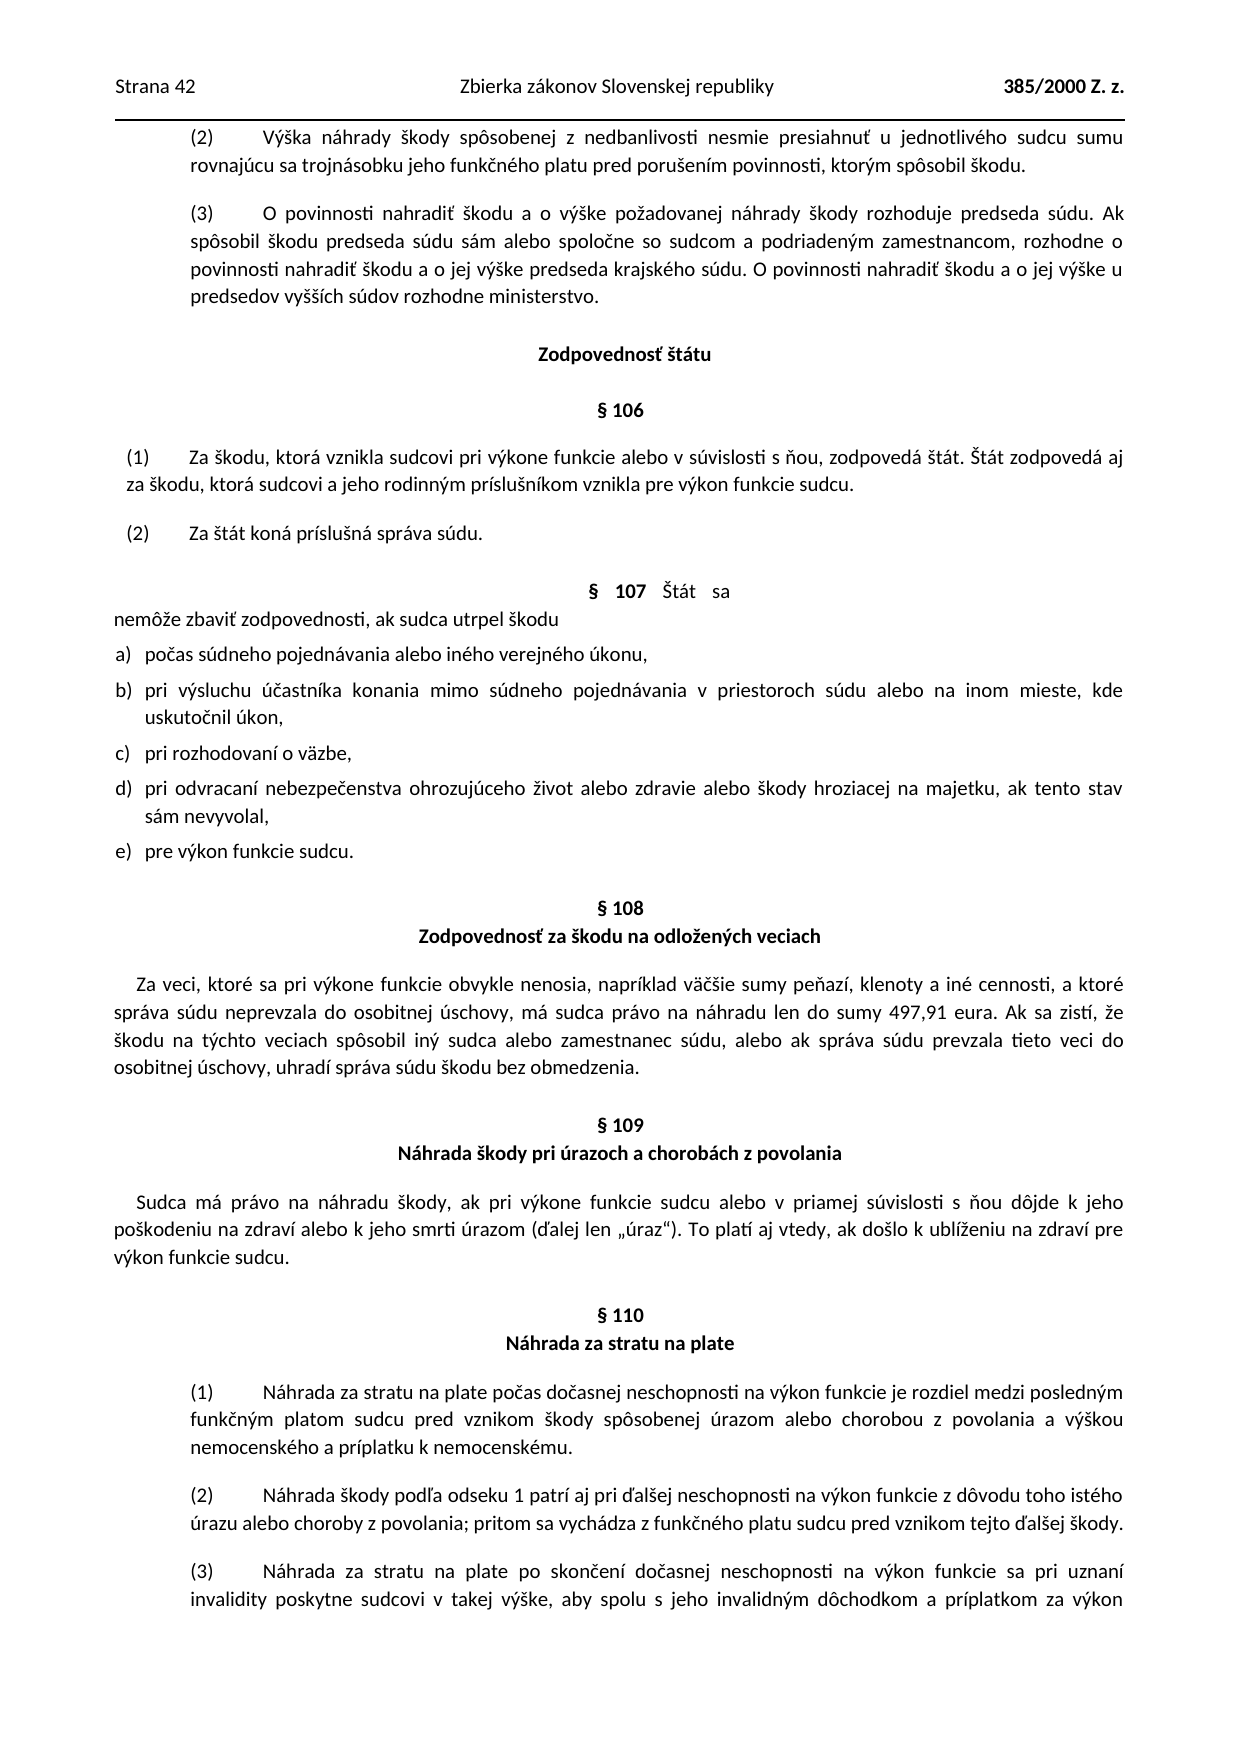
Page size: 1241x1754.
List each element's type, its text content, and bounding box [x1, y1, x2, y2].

text Zodpovednosť za škodu na odložených veciach [143, 923, 1097, 949]
list Za škodu, ktorá vznikla sudcovi pri výkone funkcie alebo v súvislosti s ňou, zodpovedá štát. Štát zodpovedá aj za škodu, ktorá sudcovi a jeho rodinným príslušníkom vznikla pre výkon funkcie sudcu. [126, 444, 1125, 497]
list Náhrada za stratu na plate počas dočasnej neschopnosti na výkon funkcie je rozdiel medzi posledným funkčným platom sudcu pred vznikom škody spôsobenej úrazom alebo chorobou z povolania a výškou nemocenského a príplatku k nemocenskému. [190, 1379, 1125, 1459]
list pri odvracaní nebezpečenstva ohrozujúceho život alebo zdravie alebo škody hroziacej na majetku, ak tento stav sám nevyvolal, [115, 776, 1125, 829]
list pre výkon funkcie sudcu. [115, 838, 1125, 864]
text § 108 [143, 895, 1097, 920]
list pri rozhodovaní o väzbe, [115, 740, 1125, 766]
text § 107 Štát sa nemôže zbaviť zodpovednosti, ak sudca utrpel škodu [113, 578, 730, 631]
text Za veci, ktoré sa pri výkone funkcie obvykle nenosia, napríklad väčšie sumy peňazí, klenoty a iné cennosti, a ktoré správa súdu neprevzala do osobitnej úschovy, má sudca právo na náhradu len do sumy 497,91 eura. Ak sa zistí, že škodu na týchto veciach spôsobil iný sudca alebo zamestnanec súdu, alebo ak správa súdu prevzala tieto veci do osobitnej úschovy, uhradí správa súdu škodu bez obmedzenia. [113, 972, 1125, 1080]
text Sudca má právo na náhradu škody, ak pri výkone funkcie sudcu alebo v priamej súvislosti s ňou dôjde k jeho poškodeniu na zdraví alebo k jeho smrti úrazom (ďalej len „úraz“). To platí aj vtedy, ak došlo k ublíženiu na zdraví pre výkon funkcie sudcu. [113, 1189, 1125, 1270]
list Výška náhrady škody spôsobenej z nedbanlivosti nesmie presiahnuť u jednotlivého sudcu sumu rovnajúcu sa trojnásobku jeho funkčného platu pred porušením povinnosti, ktorým spôsobil škodu. [190, 101, 1125, 178]
list O povinnosti nahradiť škodu a o výške požadovanej náhrady škody rozhoduje predseda súdu. Ak spôsobil škodu predseda súdu sám alebo spoločne so sudcom a podriadeným zamestnancom, rozhodne o povinnosti nahradiť škodu a o jej výške predseda krajského súdu. O povinnosti nahradiť škodu a o jej výške u predsedov vyšších súdov rozhodne ministerstvo. [190, 201, 1125, 309]
text § 106 [143, 397, 1097, 423]
list počas súdneho pojednávania alebo iného verejného úkonu, [115, 642, 1125, 667]
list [190, 1558, 1125, 1612]
text Náhrada za stratu na plate [143, 1330, 1097, 1356]
text Náhrada škody pri úrazoch a chorobách z povolania [143, 1141, 1097, 1166]
list pri výsluchu účastníka konania mimo súdneho pojednávania v priestoroch súdu alebo na inom mieste, kde uskutočnil úkon, [115, 677, 1125, 730]
text § 109 [143, 1112, 1097, 1138]
text § 110 [143, 1302, 1097, 1328]
list Za štát koná príslušná správa súdu. [126, 520, 1125, 546]
text Zodpovednosť štátu [143, 341, 1106, 367]
list Náhrada škody podľa odseku 1 patrí aj pri ďalšej neschopnosti na výkon funkcie z dôvodu toho istého úrazu alebo choroby z povolania; pritom sa vychádza z funkčného platu sudcu pred vznikom tejto ďalšej škody. [190, 1482, 1125, 1536]
